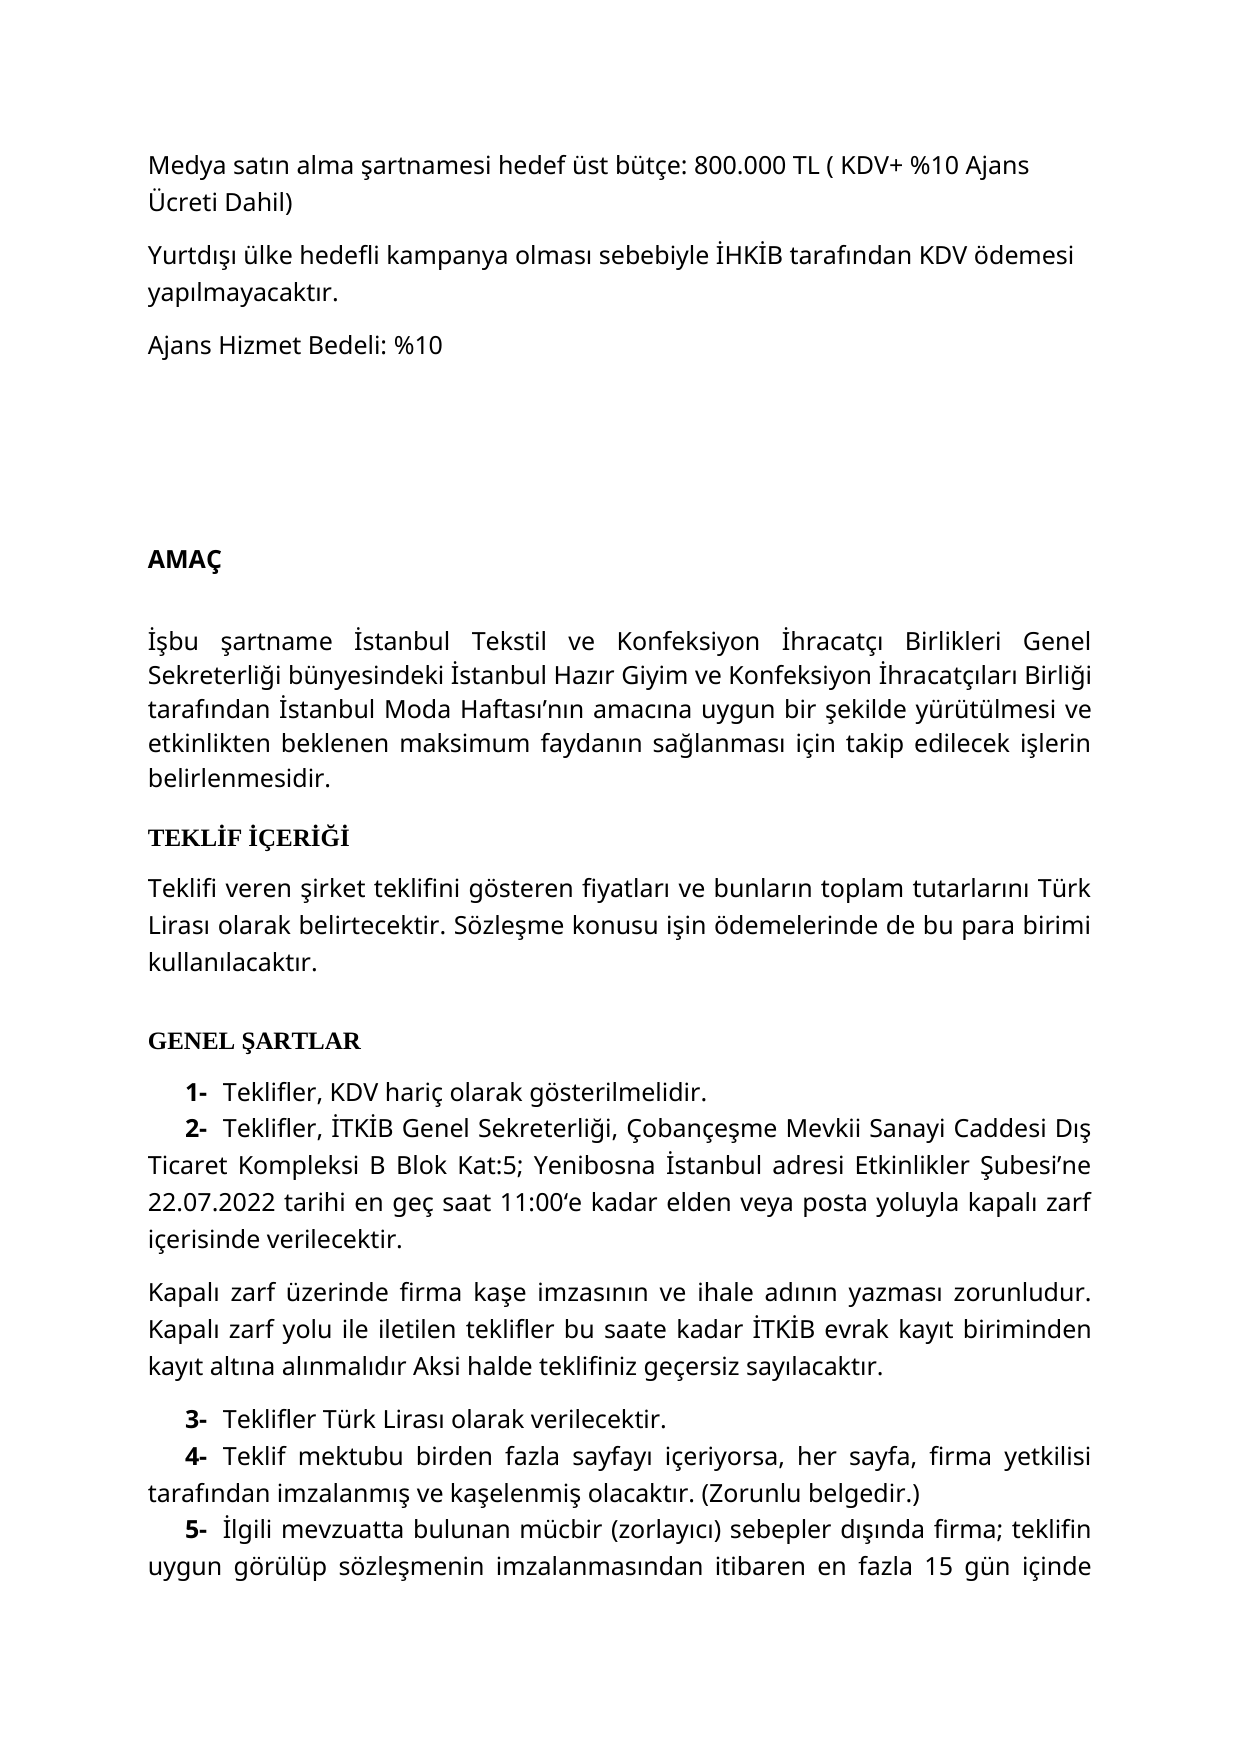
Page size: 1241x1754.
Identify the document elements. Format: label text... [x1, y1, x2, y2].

text Teklifi veren şirket teklifini gösteren fiyatları ve bunların toplam tutarlarını Türk Lirası olarak belirtecektir. Sözleşme konusu işin ödemelerinde de bu para birimi kullanılacaktır. [148, 871, 1093, 978]
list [148, 1512, 1093, 1583]
list Teklifler Türk Lirası olarak verilecektir. [148, 1402, 1093, 1436]
list Teklifler, KDV hariç olarak gösterilmelidir. [148, 1074, 1093, 1108]
text GENEL ŞARTLAR [148, 1026, 1093, 1055]
list Teklifler, İTKİB Genel Sekreterliği, Çobançeşme Mevkii Sanayi Caddesi Dış Ticaret Kompleksi B Blok Kat:5; Yenibosna İstanbul adresi Etkinlikler Şubesi’ne 22.07.2022 tarihi en geç saat 11:00‘e kadar elden veya posta yoluyla kapalı zarf içerisinde verilecektir. [148, 1111, 1093, 1255]
text AMAÇ [148, 542, 1093, 576]
text TEKLİF İÇERİĞİ [148, 823, 1093, 852]
list Teklif mektubu birden fazla sayfayı içeriyorsa, her sayfa, firma yetkilisi tarafından imzalanmış ve kaşelenmiş olacaktır. (Zorunlu belgedir.) [148, 1438, 1093, 1509]
text Yurtdışı ülke hedefli kampanya olması sebebiyle İHKİB tarafından KDV ödemesi yapılmayacaktır. [148, 238, 1093, 309]
text İşbu şartname İstanbul Tekstil ve Konfeksiyon İhracatçı Birlikleri Genel Sekreterliği bünyesindeki İstanbul Hazır Giyim ve Konfeksiyon İhracatçıları Birliği tarafından İstanbul Moda Haftası’nın amacına uygun bir şekilde yürütülmesi ve etkinlikten beklenen maksimum faydanın sağlanması için takip edilecek işlerin belirlenmesidir. [148, 624, 1093, 794]
text Kapalı zarf üzerinde firma kaşe imzasının ve ihale adının yazması zorunludur. Kapalı zarf yolu ile iletilen teklifler bu saate kadar İTKİB evrak kayıt biriminden kayıt altına alınmalıdır Aksi halde teklifiniz geçersiz sayılacaktır. [148, 1275, 1093, 1382]
text Ajans Hizmet Bedeli: %10 [148, 328, 1093, 362]
text Medya satın alma şartnamesi hedef üst bütçe: 800.000 TL ( KDV+ %10 Ajans Ücreti Dahil) [148, 148, 1093, 218]
